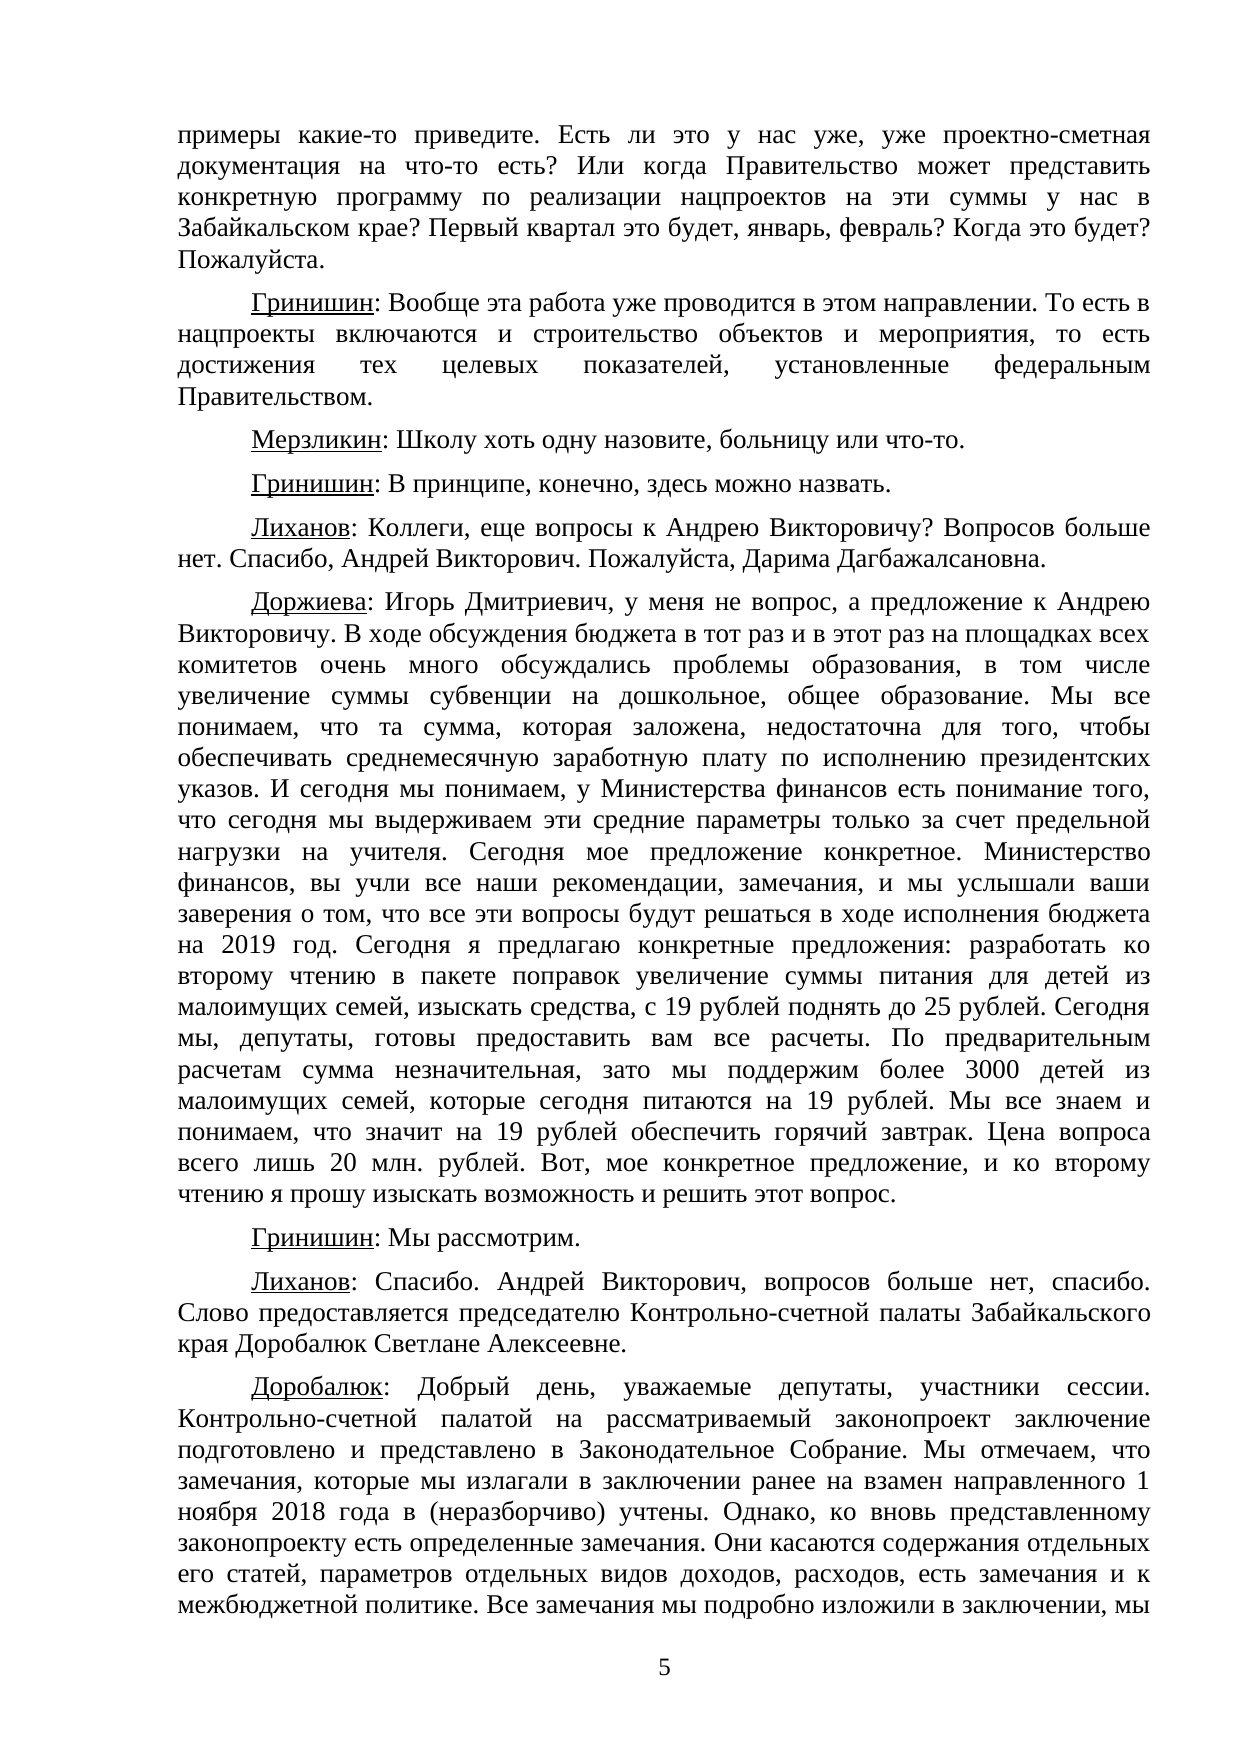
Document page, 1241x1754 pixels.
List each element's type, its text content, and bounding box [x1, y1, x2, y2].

text Лиханов: Спасибо. Андрей Викторович, вопросов больше нет, спасибо. Слово предоставляется председателю Контрольно-счетной палаты Забайкальского края Доробалюк Светлане Алексеевне. [177, 1264, 1152, 1358]
text Лиханов: Коллеги, еще вопросы к Андрею Викторовичу? Вопросов больше нет. Спасибо, Андрей Викторович. Пожалуйста, Дарима Дагбажалсановна. [177, 511, 1152, 573]
text Гринишин: В принципе, конечно, здесь можно назвать. [177, 467, 1152, 498]
text Мерзликин: Школу хоть одну назовите, больницу или что-то. [177, 423, 1152, 454]
text Доржиева: Игорь Дмитриевич, у меня не вопрос, а предложение к Андрею Викторовичу. В ходе обсуждения бюджета в тот раз и в этот раз на площадках всех комитетов очень много обсуждались проблемы образования, в том числе увеличение суммы субвенции на дошкольное, общее образование. Мы все понимаем, что та сумма, которая заложена, недостаточна для того, чтобы обеспечивать среднемесячную заработную плату по исполнению президентских указов. И сегодня мы понимаем, у Министерства финансов есть понимание того, что сегодня мы выдерживаем эти средние параметры только за счет предельной нагрузки на учителя. Сегодня мое предложение конкретное. Министерство финансов, вы учли все наши рекомендации, замечания, и мы услышали ваши заверения о том, что все эти вопросы будут решаться в ходе исполнения бюджета на 2019 год. Сегодня я предлагаю конкретные предложения: разработать ко второму чтению в пакете поправок увеличение суммы питания для детей из малоимущих семей, изыскать средства, с 19 рублей поднять до 25 рублей. Сегодня мы, депутаты, готовы предоставить вам все расчеты. По предварительным расчетам сумма незначительная, зато мы поддержим более 3000 детей из малоимущих семей, которые сегодня питаются на 19 рублей. Мы все знаем и понимаем, что значит на 19 рублей обеспечить горячий завтрак. Цена вопроса всего лишь 20 млн. рублей. Вот, мое конкретное предложение, и ко второму чтению я прошу изыскать возможность и решить этот вопрос. [177, 586, 1152, 1208]
text Гринишин: Вообще эта работа уже проводится в этом направлении. То есть в нацпроекты включаются и строительство объектов и мероприятия, то есть достижения тех целевых показателей, установленные федеральным Правительством. [177, 286, 1152, 411]
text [177, 118, 1152, 274]
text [177, 1371, 1152, 1620]
text Гринишин: Мы рассмотрим. [177, 1221, 1152, 1252]
